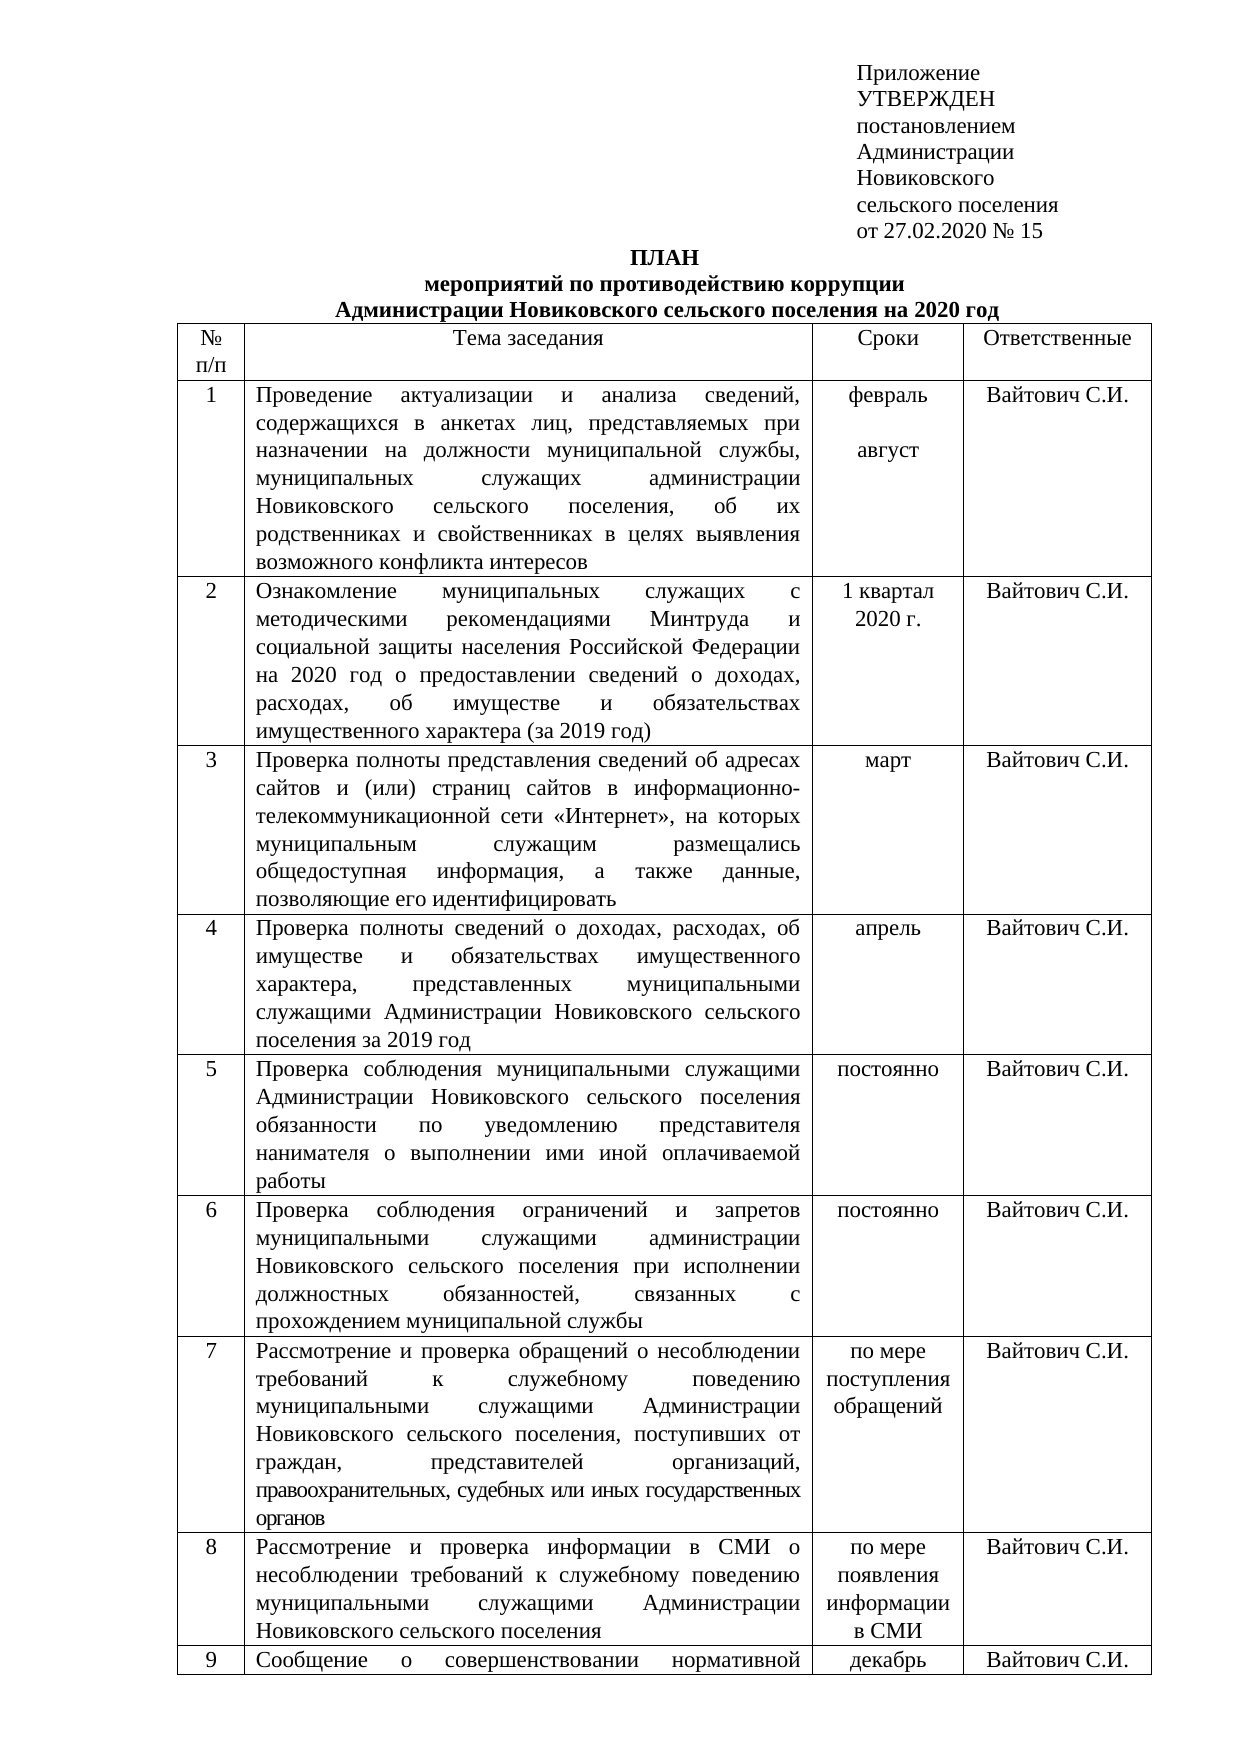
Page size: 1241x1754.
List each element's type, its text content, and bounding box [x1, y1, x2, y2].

table_cell 5 [178, 1055, 244, 1195]
table_cell Вайтович С.И. [964, 381, 1151, 576]
table_cell 1 квартал 2020 г. [813, 577, 963, 745]
text Администрации Новиковского [856, 138, 1152, 191]
text от 27.02.2020 № 15 [856, 217, 1152, 243]
table_cell февраль август [813, 381, 963, 576]
table_cell 6 [178, 1196, 244, 1336]
table_cell Вайтович С.И. [964, 1533, 1151, 1645]
table_cell Вайтович С.И. [964, 1337, 1151, 1532]
table_cell по мере поступления обращений [813, 1337, 963, 1532]
text сельского поселения [856, 191, 1152, 217]
table_cell Проверка полноты сведений о доходах, расходах, об имуществе и обязательствах имущественного характера, представленных муниципальными служащими Администрации Новиковского сельского поселения за 2019 год [245, 915, 812, 1054]
table_cell Вайтович С.И. [964, 746, 1151, 913]
table_cell апрель [813, 915, 963, 1054]
table_cell Проверка полноты представления сведений об адресах сайтов и (или) страниц сайтов в информационно-телекоммуникационной сети «Интернет», на которых муниципальным служащим размещались общедоступная информация, а также данные, позволяющие его идентифицировать [245, 746, 812, 913]
text УТВЕРЖДЕН постановлением [856, 85, 1152, 138]
table_cell постоянно [813, 1196, 963, 1336]
table_cell 9 [178, 1646, 244, 1674]
table_cell март [813, 746, 963, 913]
table_cell Вайтович С.И. [964, 577, 1151, 745]
subtitle Администрации Новиковского сельского поселения на 2020 год [177, 296, 1152, 323]
table_cell Рассмотрение и проверка информации в СМИ о несоблюдении требований к служебному поведению муниципальными служащими Администрации Новиковского сельского поселения [245, 1533, 812, 1645]
text Приложение [856, 59, 1152, 85]
table_cell 4 [178, 915, 244, 1054]
table_cell Рассмотрение и проверка обращений о несоблюдении требований к служебному поведению муниципальными служащими Администрации Новиковского сельского поселения, поступивших от граждан, представителей организаций, правоохранительных, судебных или иных государственных органов [245, 1337, 812, 1532]
table_cell Проверка соблюдения ограничений и запретов муниципальными служащими администрации Новиковского сельского поселения при исполнении должностных обязанностей, связанных с прохождением муниципальной службы [245, 1196, 812, 1336]
table_cell по мере появления информации в СМИ [813, 1533, 963, 1645]
table_cell 2 [178, 577, 244, 745]
table_cell Проверка соблюдения муниципальными служащими Администрации Новиковского сельского поселения обязанности по уведомлению представителя нанимателя о выполнении ими иной оплачиваемой работы [245, 1055, 812, 1195]
table_cell 8 [178, 1533, 244, 1645]
table_header № п/п [178, 324, 244, 379]
table_cell 3 [178, 746, 244, 913]
table_cell постоянно [813, 1055, 963, 1195]
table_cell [245, 1646, 812, 1674]
table_cell Ознакомление муниципальных служащих с методическими рекомендациями Минтруда и социальной защиты населения Российской Федерации на 2020 год о предоставлении сведений о доходах, расходах, об имуществе и обязательствах имущественного характера (за 2019 год) [245, 577, 812, 745]
table_header Тема заседания [245, 324, 812, 379]
table_cell декабрь [813, 1646, 963, 1674]
subtitle мероприятий по противодействию коррупции [177, 270, 1152, 296]
table_cell Проведение актуализации и анализа сведений, содержащихся в анкетах лиц, представляемых при назначении на должности муниципальной службы, муниципальных служащих администрации Новиковского сельского поселения, об их родственниках и свойственниках в целях выявления возможного конфликта интересов [245, 381, 812, 576]
table_cell Вайтович С.И. [964, 1055, 1151, 1195]
table_cell Вайтович С.И. [964, 1646, 1151, 1674]
subtitle ПЛАН [177, 243, 1152, 270]
table_cell 7 [178, 1337, 244, 1532]
table_cell Вайтович С.И. [964, 1196, 1151, 1336]
table_header Сроки [813, 324, 963, 379]
table_header Ответственные [964, 324, 1151, 379]
table_cell Вайтович С.И. [964, 915, 1151, 1054]
table_cell 1 [178, 381, 244, 576]
